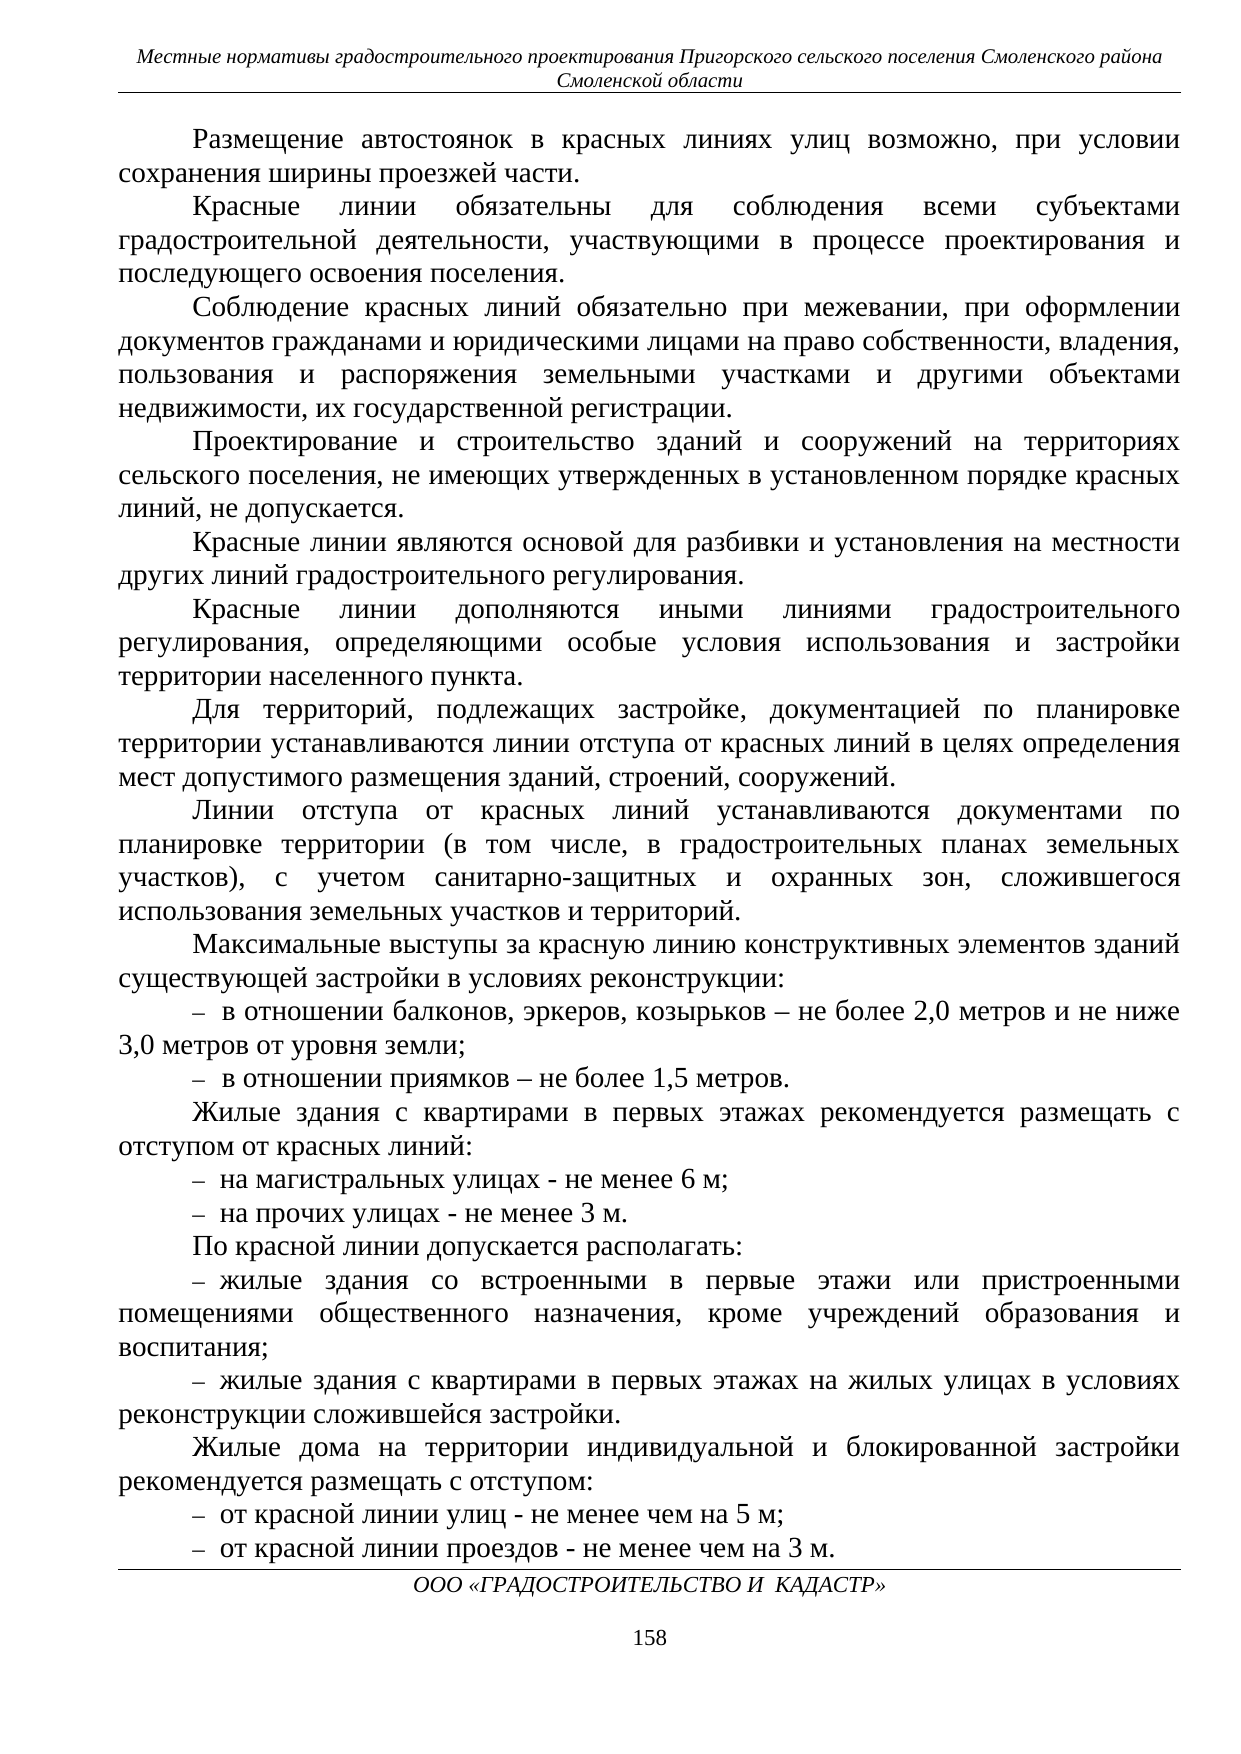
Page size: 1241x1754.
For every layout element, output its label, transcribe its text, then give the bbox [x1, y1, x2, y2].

text Красные линии обязательны для соблюдения всеми субъектами градостроительной деятельности, участвующими в процессе проектирования и последующего освоения поселения. [118, 188, 1181, 289]
text Для территорий, подлежащих застройке, документацией по планировке территории устанавливаются линии отступа от красных линий в целях определения мест допустимого размещения зданий, строений, сооружений. [118, 692, 1181, 792]
list на прочих улицах - не менее 3 м. [118, 1195, 1181, 1228]
text Красные линии дополняются иными линиями градостроительного регулирования, определяющими особые условия использования и застройки территории населенного пункта. [118, 591, 1181, 692]
text Линии отступа от красных линий устанавливаются документами по планировке территории (в том числе, в градостроительных планах земельных участков), с учетом санитарно-защитных и охранных зон, сложившегося использования земельных участков и территорий. [118, 792, 1181, 926]
list от красной линии проездов - не менее чем на 3 м. [118, 1530, 1181, 1564]
list в отношении приямков – не более 1,5 метров. [118, 1061, 1181, 1094]
text Красные линии являются основой для разбивки и установления на местности других линий градостроительного регулирования. [118, 524, 1181, 591]
text Максимальные выступы за красную линию конструктивных элементов зданий существующей застройки в условиях реконструкции: [118, 926, 1181, 993]
text Соблюдение красных линий обязательно при межевании, при оформлении документов гражданами и юридическими лицами на право собственности, владения, пользования и распоряжения земельными участками и другими объектами недвижимости, их государственной регистрации. [118, 289, 1181, 423]
list жилые здания со встроенными в первые этажи или пристроенными помещениями общественного назначения, кроме учреждений образования и воспитания; [118, 1262, 1181, 1362]
list от красной линии улиц - не менее чем на 5 м; [118, 1497, 1181, 1530]
list в отношении балконов, эркеров, козырьков – не более 2,0 метров и не ниже 3,0 метров от уровня земли; [118, 993, 1181, 1061]
text Размещение автостоянок в красных линиях улиц возможно, при условии сохранения ширины проезжей части. [118, 121, 1181, 188]
list жилые здания с квартирами в первых этажах на жилых улицах в условиях реконструкции сложившейся застройки. [118, 1362, 1181, 1429]
text Жилые дома на территории индивидуальной и блокированной застройки рекомендуется размещать с отступом: [118, 1429, 1181, 1497]
list на магистральных улицах - не менее 6 м; [118, 1161, 1181, 1195]
text Проектирование и строительство зданий и сооружений на территориях сельского поселения, не имеющих утвержденных в установленном порядке красных линий, не допускается. [118, 423, 1181, 524]
text По красной линии допускается располагать: [118, 1228, 1181, 1262]
text Жилые здания с квартирами в первых этажах рекомендуется размещать с отступом от красных линий: [118, 1094, 1181, 1161]
